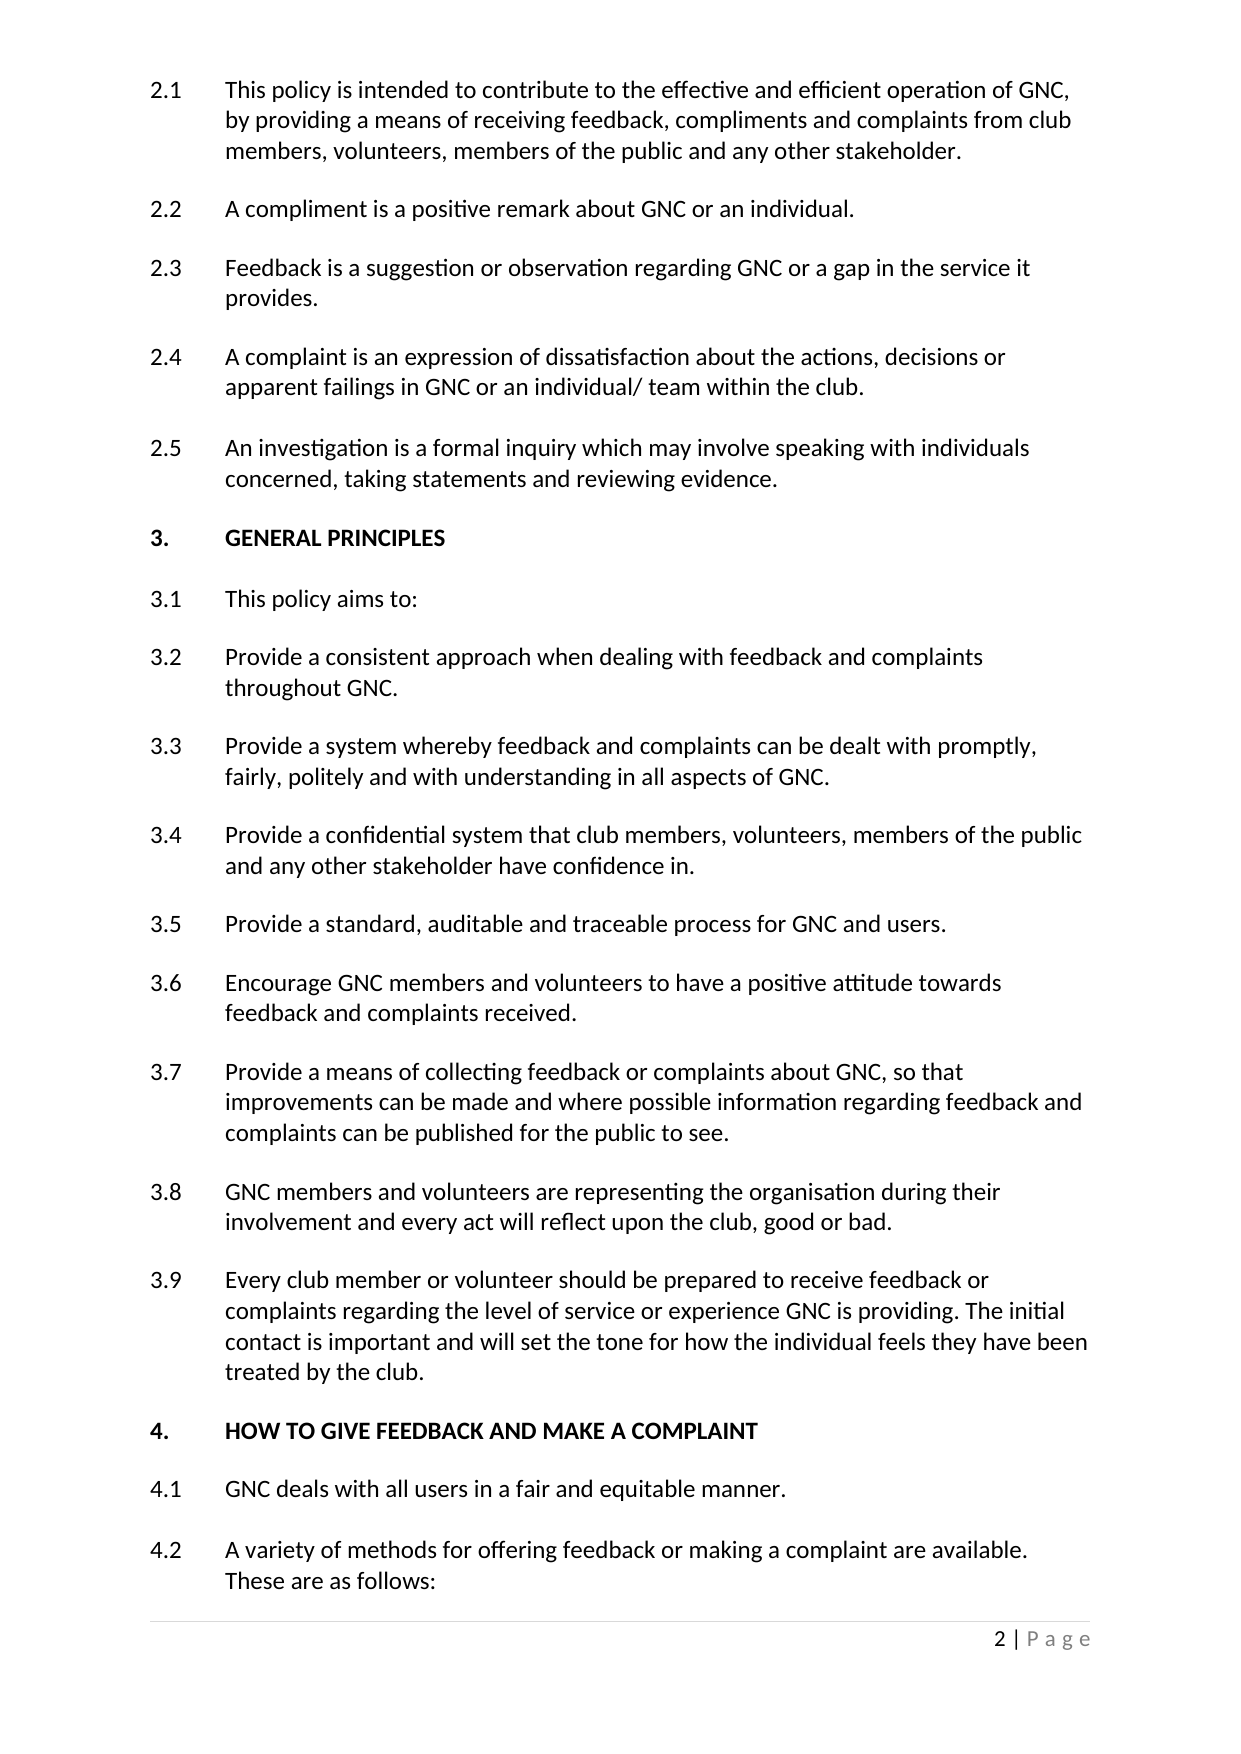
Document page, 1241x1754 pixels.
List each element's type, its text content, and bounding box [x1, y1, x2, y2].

text 3.8 GNC members and volunteers are representing the organisation during their involvement and every act will reflect upon the club, good or bad. [150, 1176, 1090, 1265]
text 2.1 This policy is intended to contribute to the effective and efficient operation of GNC, by providing a means of receiving feedback, compliments and complaints from club members, volunteers, members of the public and any other stakeholder. [150, 74, 1090, 193]
text 3.2 Provide a consistent approach when dealing with feedback and complaints throughout GNC. [150, 641, 1090, 730]
text 3.1 This policy aims to: [150, 583, 1090, 641]
text 3.4 Provide a confidential system that club members, volunteers, members of the public and any other stakeholder have confidence in. [150, 819, 1090, 908]
text 4.2 A variety of methods for offering feedback or making a complaint are available. These are as follows: [150, 1534, 1090, 1595]
text 3.9 Every club member or volunteer should be prepared to receive feedback or complaints regarding the level of service or experience GNC is providing. The initial contact is important and will set the tone for how the individual feels they have been treated by the club. [150, 1265, 1090, 1415]
text 4.1 GNC deals with all users in a fair and equitable manner. [150, 1473, 1090, 1504]
text 4. HOW TO GIVE FEEDBACK AND MAKE A COMPLAINT [150, 1415, 1090, 1473]
text 3. GENERAL PRINCIPLES [150, 522, 1090, 552]
text 3.3 Provide a system whereby feedback and complaints can be dealt with promptly, fairly, politely and with understanding in all aspects of GNC. [150, 730, 1090, 819]
text 2.5 An investigation is a formal inquiry which may involve speaking with individuals concerned, taking statements and reviewing evidence. [150, 433, 1090, 522]
text 3.7 Provide a means of collecting feedback or complaints about GNC, so that improvements can be made and where possible information regarding feedback and complaints can be published for the public to see. [150, 1056, 1090, 1176]
text 3.5 Provide a standard, auditable and traceable process for GNC and users. [150, 908, 1090, 967]
text 3.6 Encourage GNC members and volunteers to have a positive attitude towards feedback and complaints received. [150, 967, 1090, 1056]
text 2.3 Feedback is a suggestion or observation regarding GNC or a gap in the service it provides. [150, 252, 1090, 313]
text 2.4 A complaint is an expression of dissatisfaction about the actions, decisions or apparent failings in GNC or an individual/ team within the club. [150, 341, 1090, 402]
text 2.2 A compliment is a positive remark about GNC or an individual. [150, 193, 1090, 252]
